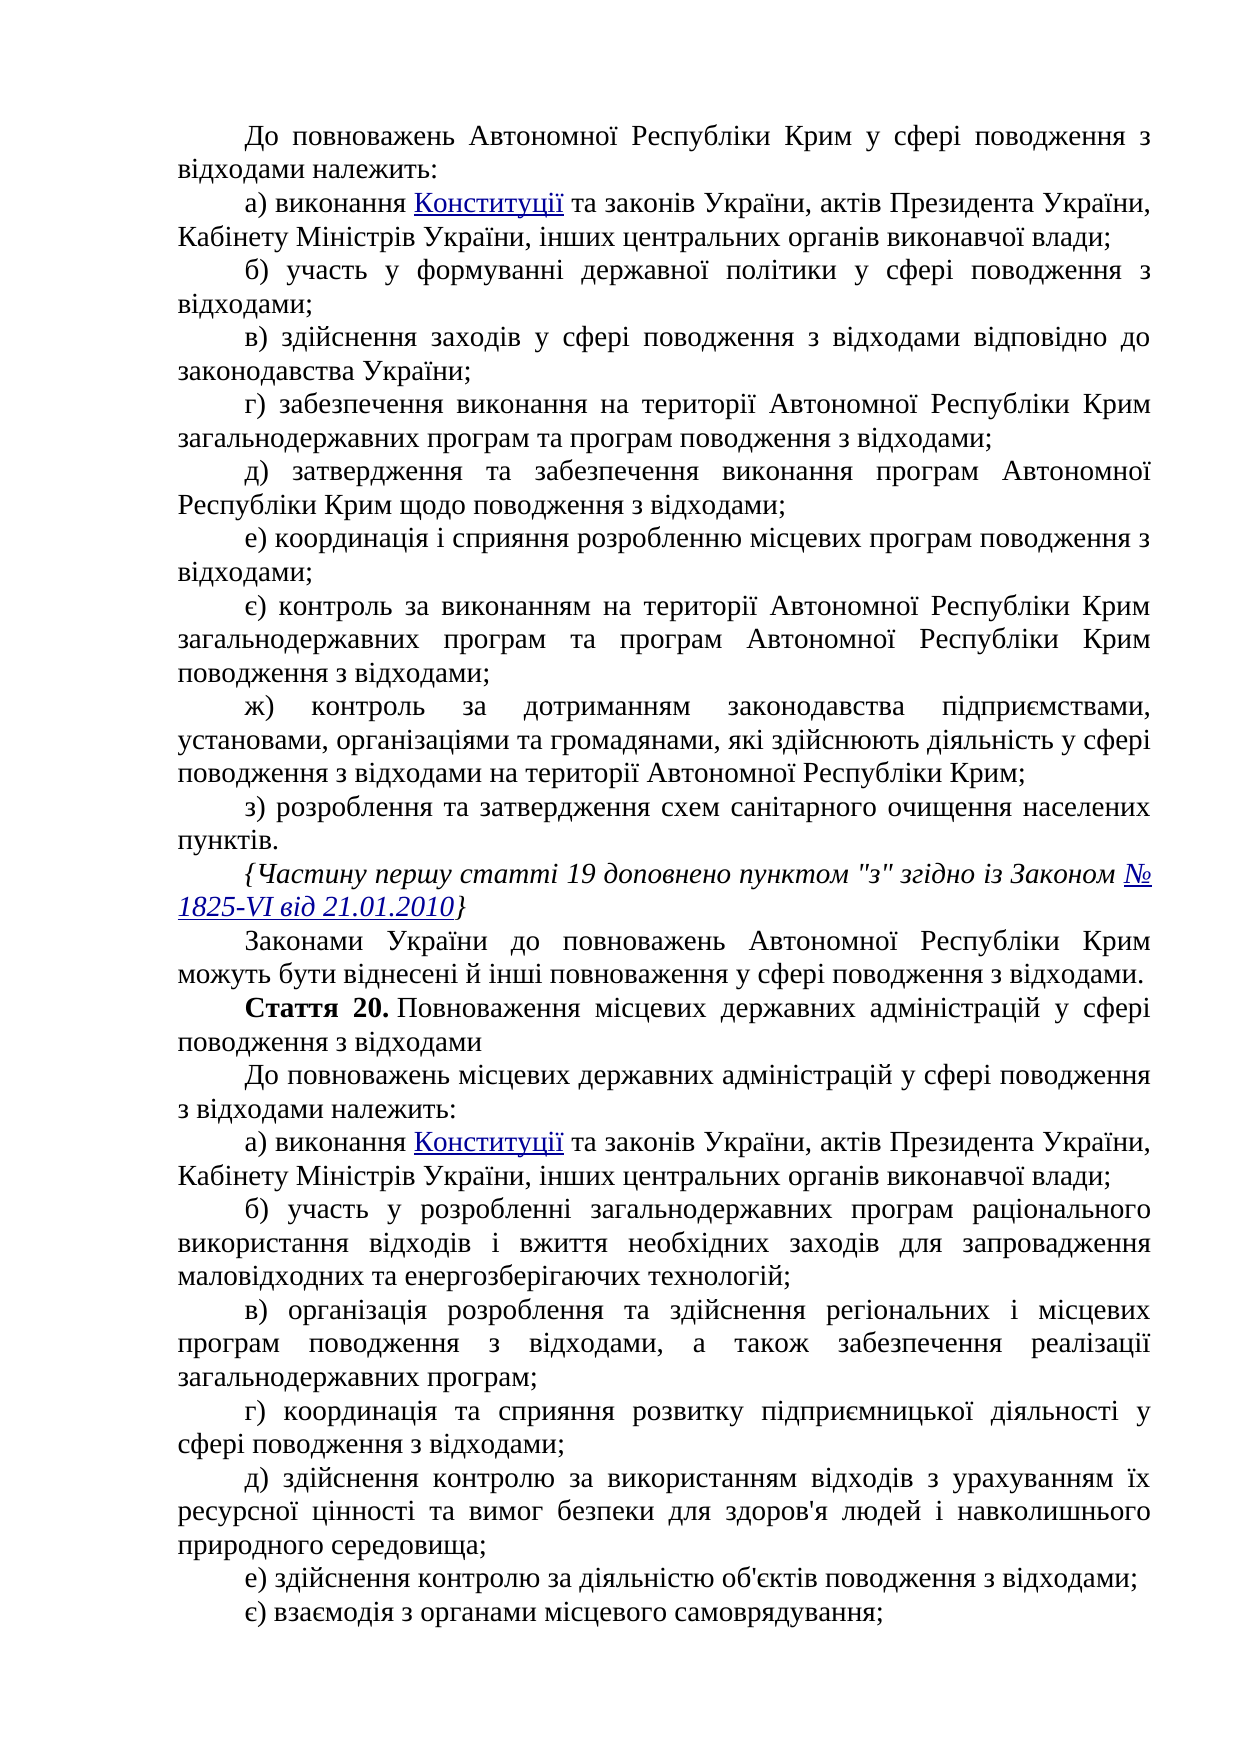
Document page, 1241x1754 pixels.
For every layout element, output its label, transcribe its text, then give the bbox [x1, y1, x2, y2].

text є) контроль за виконанням на території Автономної Республіки Крим загальнодержавних програм та програм Автономної Республіки Крим поводження з відходами; [177, 588, 1152, 688]
text {Частину першу статті 19 доповнено пунктом "з" згідно із Законом № 1825-VI від 21.01.2010} [177, 856, 1152, 923]
text в) організація розроблення та здійснення регіональних і місцевих програм поводження з відходами, а також забезпечення реалізації загальнодержавних програм; [177, 1292, 1152, 1393]
text г) забезпечення виконання на території Автономної Республіки Крим загальнодержавних програм та програм поводження з відходами; [177, 386, 1152, 453]
text д) здійснення контролю за використанням відходів з урахуванням їх ресурсної цінності та вимог безпеки для здоров'я людей і навколишнього природного середовища; [177, 1460, 1152, 1560]
text з) розроблення та затвердження схем санітарного очищення населених пунктів. [177, 789, 1152, 856]
text в) здійснення заходів у сфері поводження з відходами відповідно до законодавства України; [177, 319, 1152, 386]
text е) координація і сприяння розробленню місцевих програм поводження з відходами; [177, 521, 1152, 588]
text Законами України до повноважень Автономної Республіки Крим можуть бути віднесені й інші повноваження у сфері поводження з відходами. [177, 923, 1152, 990]
text г) координація та сприяння розвитку підприємницької діяльності у сфері поводження з відходами; [177, 1393, 1152, 1460]
text е) здійснення контролю за діяльністю об'єктів поводження з відходами; [177, 1560, 1152, 1594]
text д) затвердження та забезпечення виконання програм Автономної Республіки Крим щодо поводження з відходами; [177, 453, 1152, 521]
text є) взаємодія з органами місцевого самоврядування; [177, 1594, 1152, 1627]
text а) виконання Конституції та законів України, актів Президента України, Кабінету Міністрів України, інших центральних органів виконавчої влади; [177, 1124, 1152, 1191]
text ж) контроль за дотриманням законодавства підприємствами, установами, організаціями та громадянами, які здійснюють діяльність у сфері поводження з відходами на території Автономної Республіки Крим; [177, 688, 1152, 789]
text б) участь у формуванні державної політики у сфері поводження з відходами; [177, 252, 1152, 319]
text Стаття 20. Повноваження місцевих державних адміністрацій у сфері поводження з відходами [177, 990, 1152, 1057]
text а) виконання Конституції та законів України, актів Президента України, Кабінету Міністрів України, інших центральних органів виконавчої влади; [177, 185, 1152, 252]
text До повноважень Автономної Республіки Крим у сфері поводження з відходами належить: [177, 118, 1152, 185]
text До повноважень місцевих державних адміністрацій у сфері поводження з відходами належить: [177, 1057, 1152, 1124]
text б) участь у розробленні загальнодержавних програм раціонального використання відходів і вжиття необхідних заходів для запровадження маловідходних та енергозберігаючих технологій; [177, 1191, 1152, 1292]
